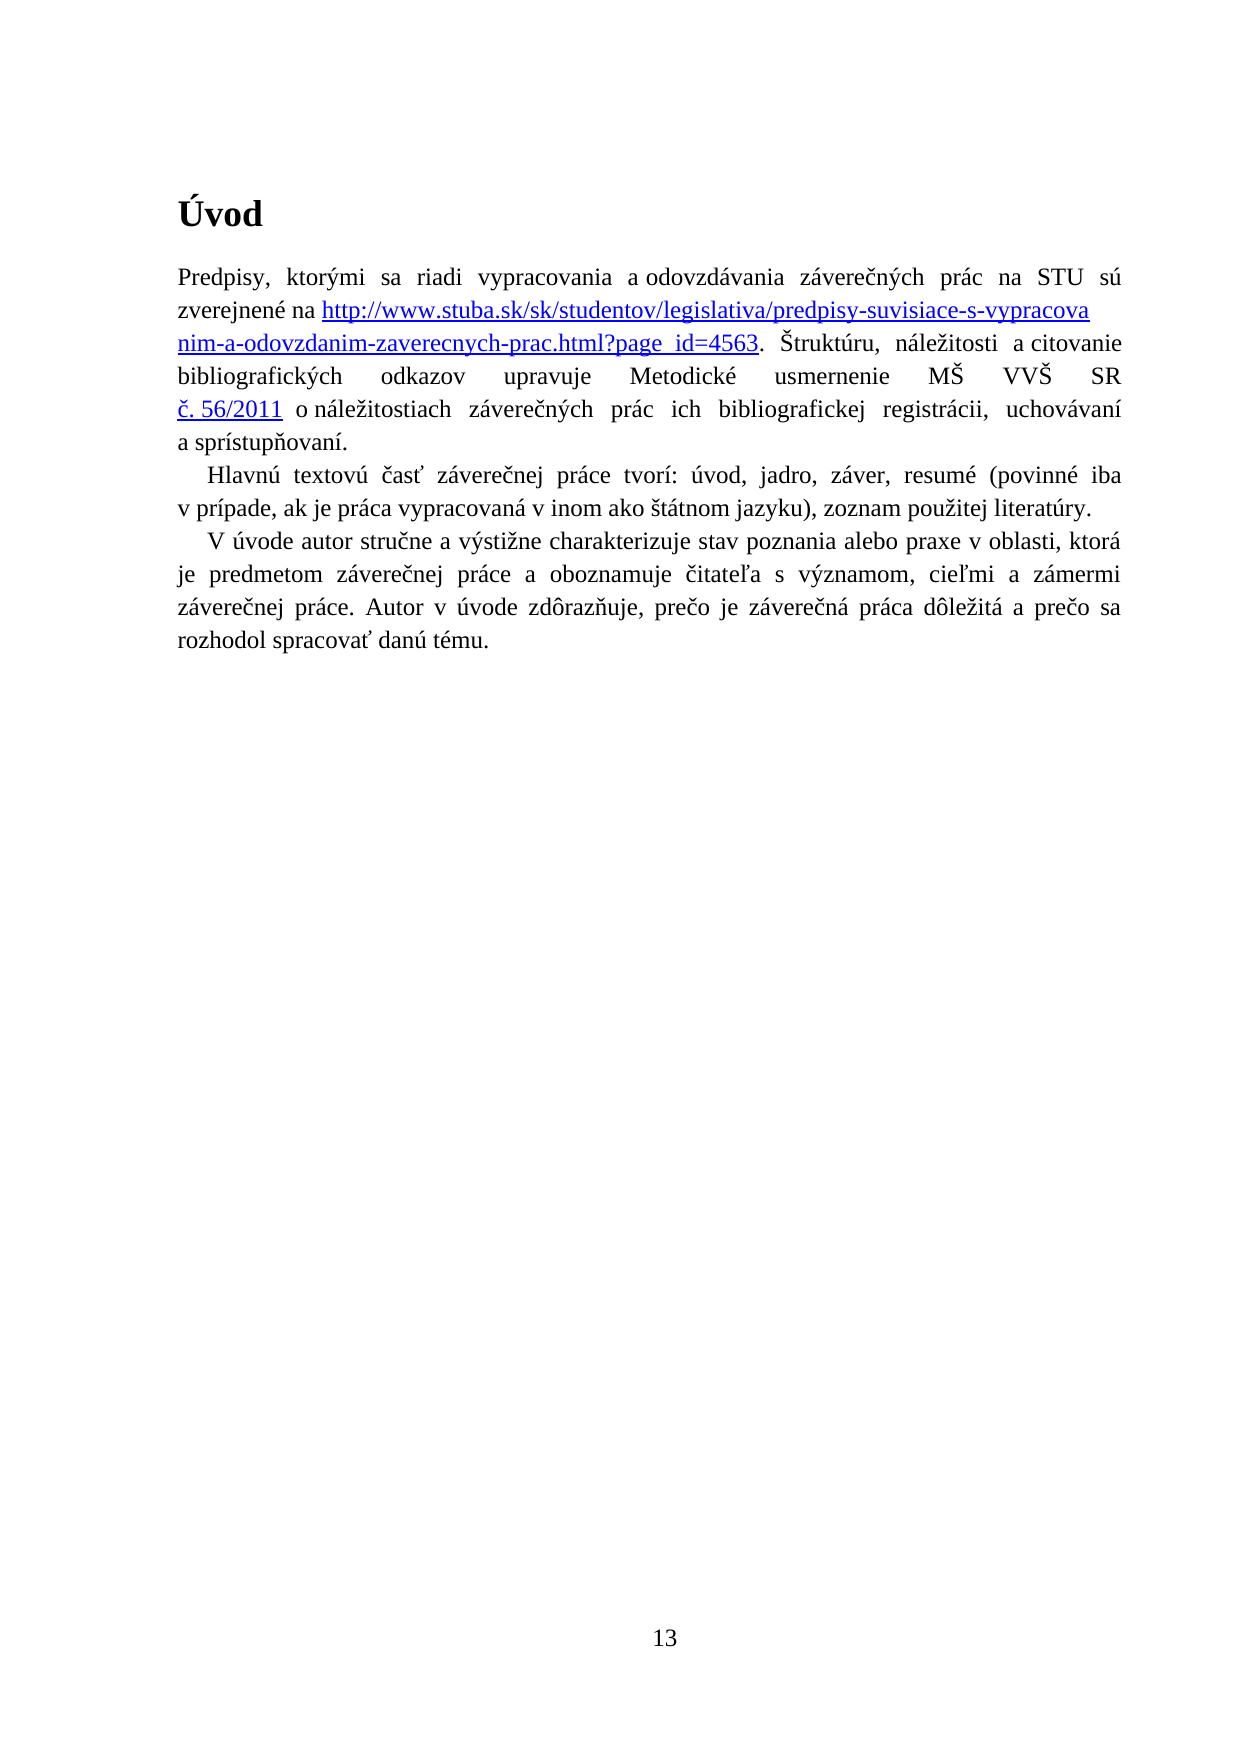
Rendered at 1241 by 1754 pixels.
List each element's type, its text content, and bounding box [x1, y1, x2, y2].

text Úvod [177, 192, 1122, 235]
text Hlavnú textovú časť záverečnej práce tvorí: úvod, jadro, záver, resumé (povinné iba v prípade, ak je práca vypracovaná v inom ako štátnom jazyku), zoznam použitej literatúry. [177, 460, 1122, 522]
text V úvode autor stručne a výstižne charakterizuje stav poznania alebo praxe v oblasti, ktorá je predmetom záverečnej práce a oboznamuje čitateľa s významom, cieľmi a zámermi záverečnej práce. Autor v úvode zdôrazňuje, prečo je záverečná práca dôležitá a prečo sa rozhodol spracovať danú tému. [177, 526, 1122, 654]
text Predpisy, ktorými sa riadi vypracovania a odovzdávania záverečných prác na STU sú zverejnené na http://www.stuba.sk/sk/studentov/legislativa/predpisy-suvisiace-s-vypracova nim-a-odovzdanim-zaverecnych-prac.html?page_id=4563. Štruktúru, náležitosti a citovanie bibliografických odkazov upravuje Metodické usmernenie MŠ VVŠ SR č. 56/2011 o náležitostiach záverečných prác ich bibliografickej registrácii, uchovávaní a sprístupňovaní. [177, 262, 1122, 456]
